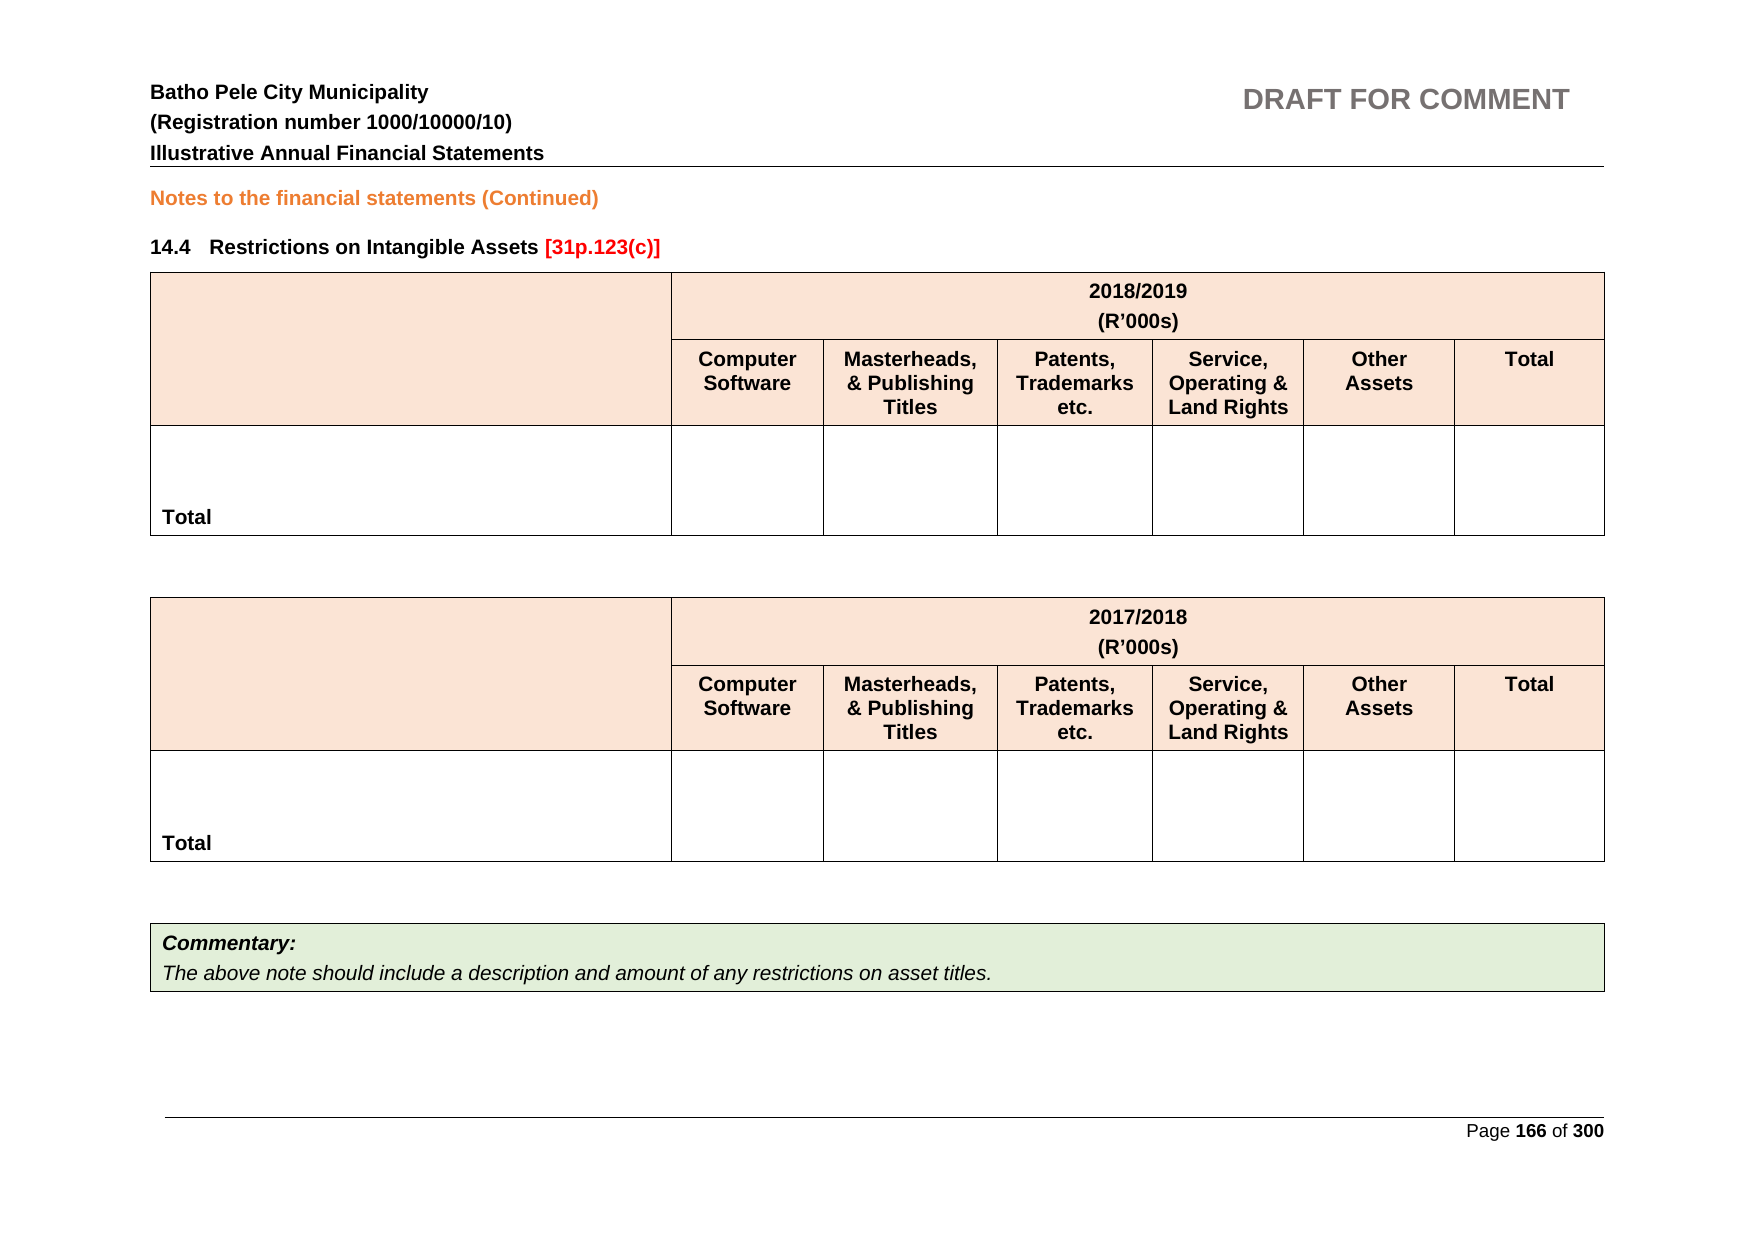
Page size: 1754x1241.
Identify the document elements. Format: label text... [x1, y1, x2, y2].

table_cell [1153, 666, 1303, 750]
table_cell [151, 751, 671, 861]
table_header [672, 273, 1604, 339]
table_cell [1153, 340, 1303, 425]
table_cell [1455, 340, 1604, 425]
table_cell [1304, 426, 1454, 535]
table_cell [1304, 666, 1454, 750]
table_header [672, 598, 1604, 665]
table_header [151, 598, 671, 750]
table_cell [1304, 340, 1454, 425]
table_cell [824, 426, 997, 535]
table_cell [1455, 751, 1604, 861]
list Notes to the financial statements (Continued) [150, 186, 1604, 210]
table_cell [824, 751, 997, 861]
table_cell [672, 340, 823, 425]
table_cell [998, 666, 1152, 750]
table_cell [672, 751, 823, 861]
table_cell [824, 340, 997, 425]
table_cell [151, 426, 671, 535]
list Restrictions on Intangible Assets [31p.123(c)] [150, 235, 1604, 259]
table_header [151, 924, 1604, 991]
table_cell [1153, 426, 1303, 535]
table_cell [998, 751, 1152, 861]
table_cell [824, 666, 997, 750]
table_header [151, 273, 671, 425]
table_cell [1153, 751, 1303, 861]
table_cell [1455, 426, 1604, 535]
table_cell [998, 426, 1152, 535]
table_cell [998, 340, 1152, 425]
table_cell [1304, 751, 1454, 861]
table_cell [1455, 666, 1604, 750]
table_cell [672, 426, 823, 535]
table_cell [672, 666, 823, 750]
